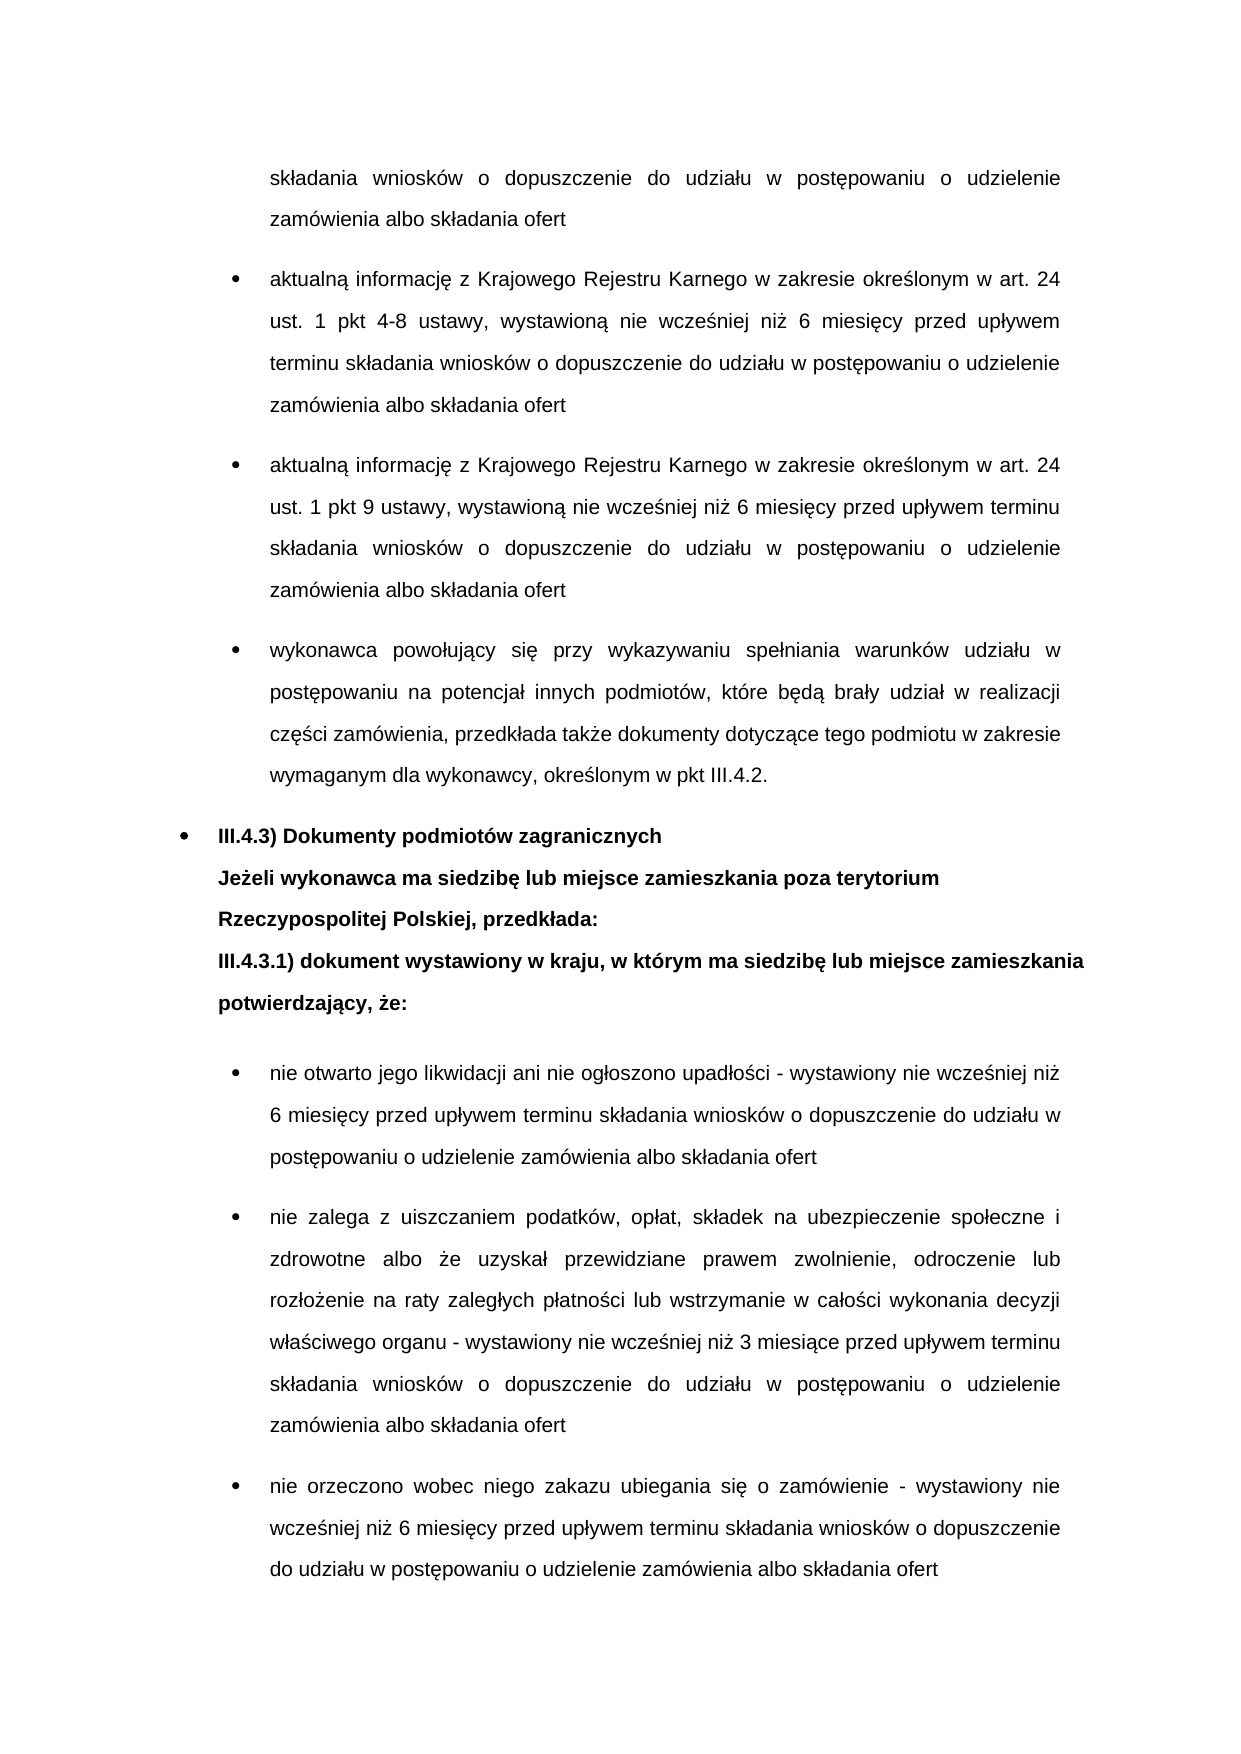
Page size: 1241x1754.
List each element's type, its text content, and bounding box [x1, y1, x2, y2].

list nie zalega z uiszczaniem podatków, opłat, składek na ubezpieczenie społeczne i zdrowotne albo że uzyskał przewidziane prawem zwolnienie, odroczenie lub rozłożenie na raty zaległych płatności lub wstrzymanie w całości wykonania decyzji właściwego organu - wystawiony nie wcześniej niż 3 miesiące przed upływem terminu składania wniosków o dopuszczenie do udziału w postępowaniu o udzielenie zamówienia albo składania ofert [232, 1187, 1061, 1437]
list aktualną informację z Krajowego Rejestru Karnego w zakresie określonym w art. 24 ust. 1 pkt 9 ustawy, wystawioną nie wcześniej niż 6 miesięcy przed upływem terminu składania wniosków o dopuszczenie do udziału w postępowaniu o udzielenie zamówienia albo składania ofert [232, 435, 1061, 602]
list wykonawca powołujący się przy wykazywaniu spełniania warunków udziału w postępowaniu na potencjał innych podmiotów, które będą brały udział w realizacji części zamówienia, przedkłada także dokumenty dotyczące tego podmiotu w zakresie wymaganym dla wykonawcy, określonym w pkt III.4.2. [232, 621, 1061, 787]
text III.4.3.1) dokument wystawiony w kraju, w którym ma siedzibę lub miejsce zamieszkania potwierdzający, że: [218, 931, 1093, 1014]
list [232, 148, 1061, 231]
list nie otwarto jego likwidacji ani nie ogłoszono upadłości - wystawiony nie wcześniej niż 6 miesięcy przed upływem terminu składania wniosków o dopuszczenie do udziału w postępowaniu o udzielenie zamówienia albo składania ofert [232, 1043, 1061, 1168]
list aktualną informację z Krajowego Rejestru Karnego w zakresie określonym w art. 24 ust. 1 pkt 4-8 ustawy, wystawioną nie wcześniej niż 6 miesięcy przed upływem terminu składania wniosków o dopuszczenie do udziału w postępowaniu o udzielenie zamówienia albo składania ofert [232, 250, 1061, 416]
list III.4.3) Dokumenty podmiotów zagranicznych [180, 806, 1093, 848]
list nie orzeczono wobec niego zakazu ubiegania się o zamówienie - wystawiony nie wcześniej niż 6 miesięcy przed upływem terminu składania wniosków o dopuszczenie do udziału w postępowaniu o udzielenie zamówienia albo składania ofert [232, 1456, 1061, 1581]
text Jeżeli wykonawca ma siedzibę lub miejsce zamieszkania poza terytorium Rzeczypospolitej Polskiej, przedkłada: [218, 848, 1093, 931]
